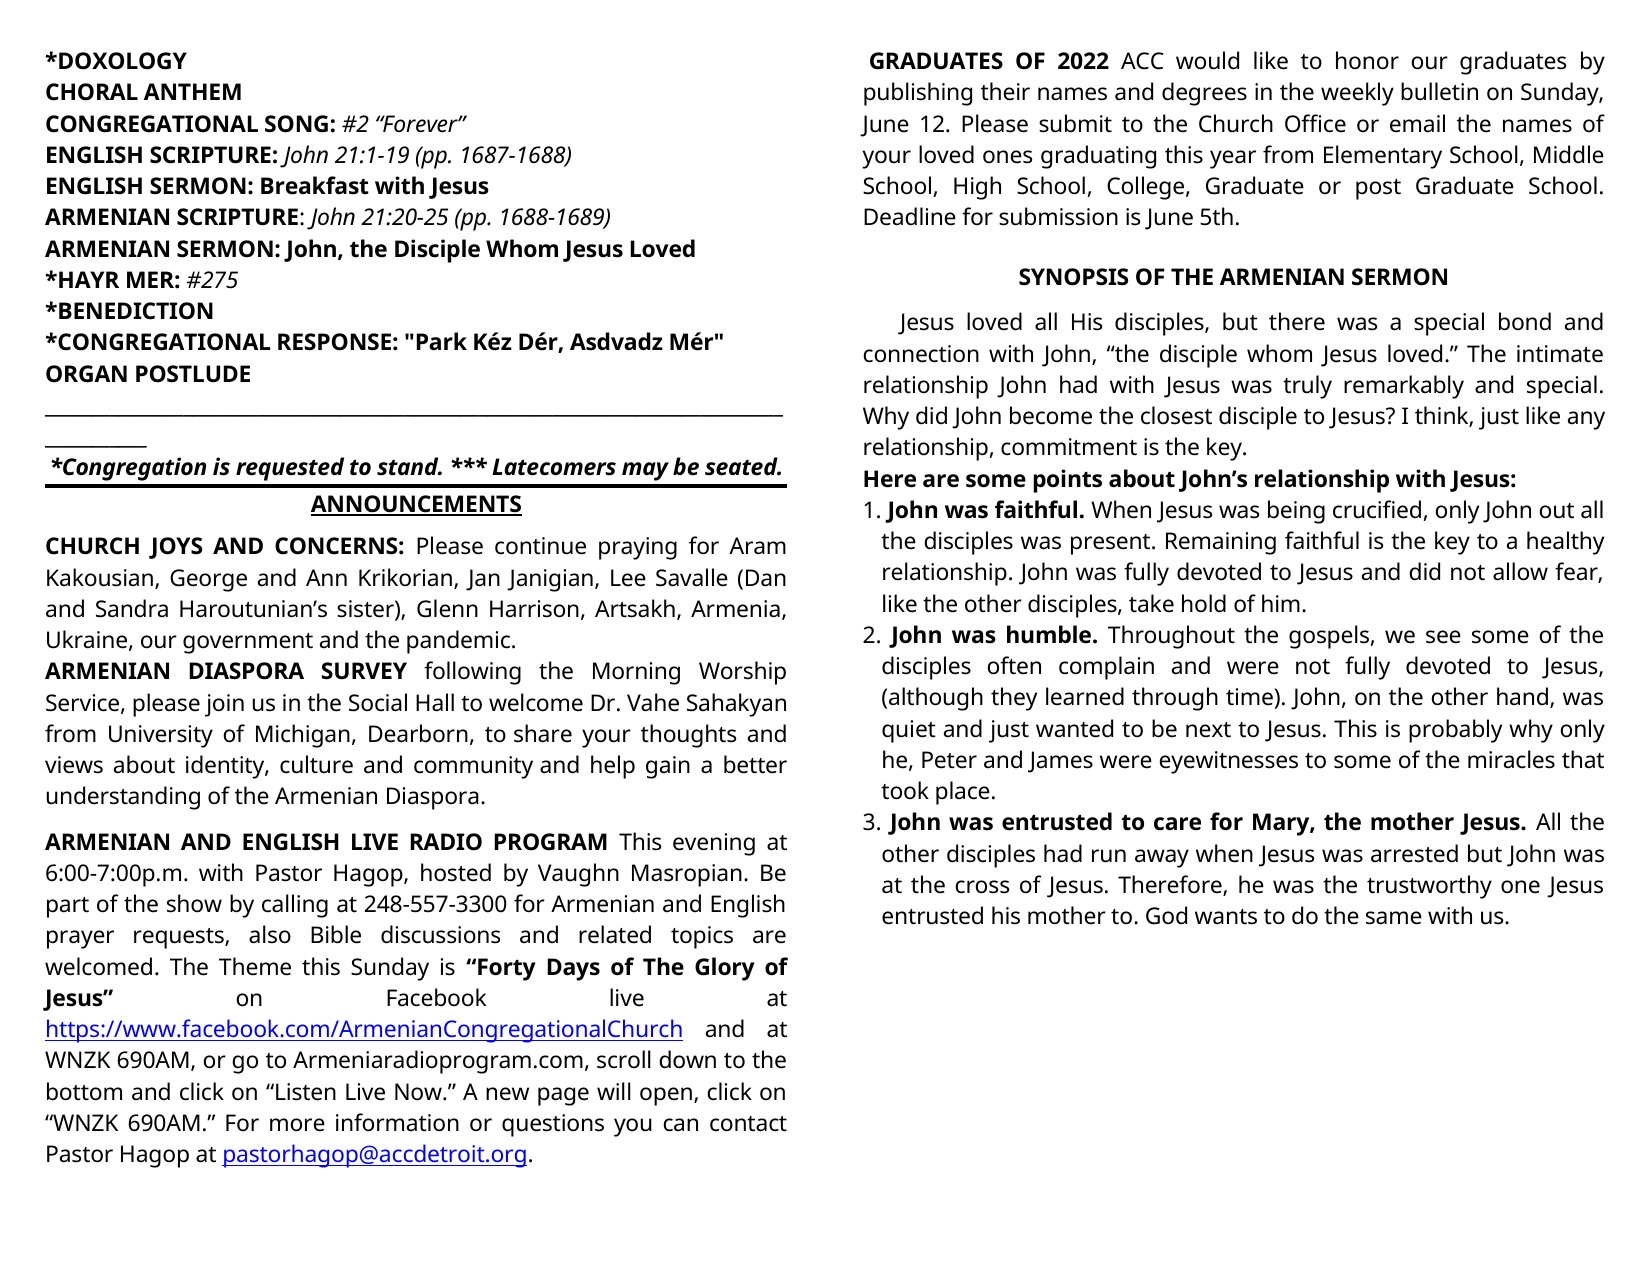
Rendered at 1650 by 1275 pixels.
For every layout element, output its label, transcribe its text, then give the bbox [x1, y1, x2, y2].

text 2. John was humble. Throughout the gospels, we see some of the disciples often complain and were not fully devoted to Jesus, (although they learned through time). John, on the other hand, was quiet and just wanted to be next to Jesus. This is probably why only he, Peter and James were eyewitnesses to some of the miracles that took place. [862, 619, 1605, 806]
text *HAYR MER: #275 [45, 264, 787, 295]
text ENGLISH SERMON: Breakfast with Jesus [45, 170, 787, 201]
text ANNOUNCEMENTS [45, 488, 787, 519]
text 3. John was entrusted to care for Mary, the mother Jesus. All the other disciples had run away when Jesus was arrested but John was at the cross of Jesus. Therefore, he was the trustworthy one Jesus entrusted his mother to. God wants to do the same with us. [862, 806, 1605, 931]
text ARMENIAN SCRIPTURE: John 21:20-25 (pp. 1688-1689) [45, 201, 787, 232]
text ARMENIAN SERMON: John, the Disciple Whom Jesus Loved [45, 232, 787, 264]
text *Congregation is requested to stand. *** Latecomers may be seated. [45, 451, 787, 484]
text ___________________________________________________________________________________________ [45, 389, 787, 451]
text CHORAL ANTHEM [45, 76, 787, 107]
text *CONGREGATIONAL RESPONSE: "Park Kéz Dér, Asdvadz Mér" [45, 326, 787, 357]
text Here are some points about John’s relationship with Jesus: [862, 462, 1605, 494]
text SYNOPSIS OF THE ARMENIAN SERMON [862, 261, 1605, 292]
text ARMENIAN DIASPORA SURVEY following the Morning Worship Service, please join us in the Social Hall to welcome Dr. Vahe Sahakyan from University of Michigan, Dearborn, to share your thoughts and views about identity, culture and community and help gain a better understanding of the Armenian Diaspora. [45, 655, 787, 812]
text Jesus loved all His disciples, but there was a special bond and connection with John, “the disciple whom Jesus loved.” The intimate relationship John had with Jesus was truly remarkably and special. Why did John become the closest disciple to Jesus? I think, just like any relationship, commitment is the key. [862, 306, 1605, 462]
text ORGAN POSTLUDE [45, 357, 787, 389]
text CONGREGATIONAL SONG: #2 “Forever” [45, 107, 787, 139]
text *DOXOLOGY [45, 45, 787, 76]
text CHURCH JOYS AND CONCERNS: Please continue praying for Aram Kakousian, George and Ann Krikorian, Jan Janigian, Lee Savalle (Dan and Sandra Haroutunian’s sister), Glenn Harrison, Artsakh, Armenia, Ukraine, our government and the pandemic. [45, 530, 787, 655]
text GRADUATES OF 2022 ACC would like to honor our graduates by publishing their names and degrees in the weekly bulletin on Sunday, June 12. Please submit to the Church Office or email the names of your loved ones graduating this year from Elementary School, Middle School, High School, College, Graduate or post Graduate School. Deadline for submission is June 5th. [862, 45, 1605, 232]
text ENGLISH SCRIPTURE: John 21:1-19 (pp. 1687-1688) [45, 139, 787, 170]
text 1. John was faithful. When Jesus was being crucified, only John out all the disciples was present. Remaining faithful is the key to a healthy relationship. John was fully devoted to Jesus and did not allow fear, like the other disciples, take hold of him. [862, 494, 1605, 619]
text ARMENIAN AND ENGLISH LIVE RADIO PROGRAM This evening at 6:00-7:00p.m. with Pastor Hagop, hosted by Vaughn Masropian. Be part of the show by calling at 248-557-3300 for Armenian and English prayer requests, also Bible discussions and related topics are welcomed. The Theme this Sunday is “Forty Days of The Glory of Jesus” on Facebook live at https://www.facebook.com/ArmenianCongregationalChurch and at WNZK 690AM, or go to Armeniaradioprogram.com, scroll down to the bottom and click on “Listen Live Now.” A new page will open, click on “WNZK 690AM.” For more information or questions you can contact Pastor Hagop at pastorhagop@accdetroit.org. [45, 826, 787, 1169]
text *BENEDICTION [45, 295, 787, 326]
